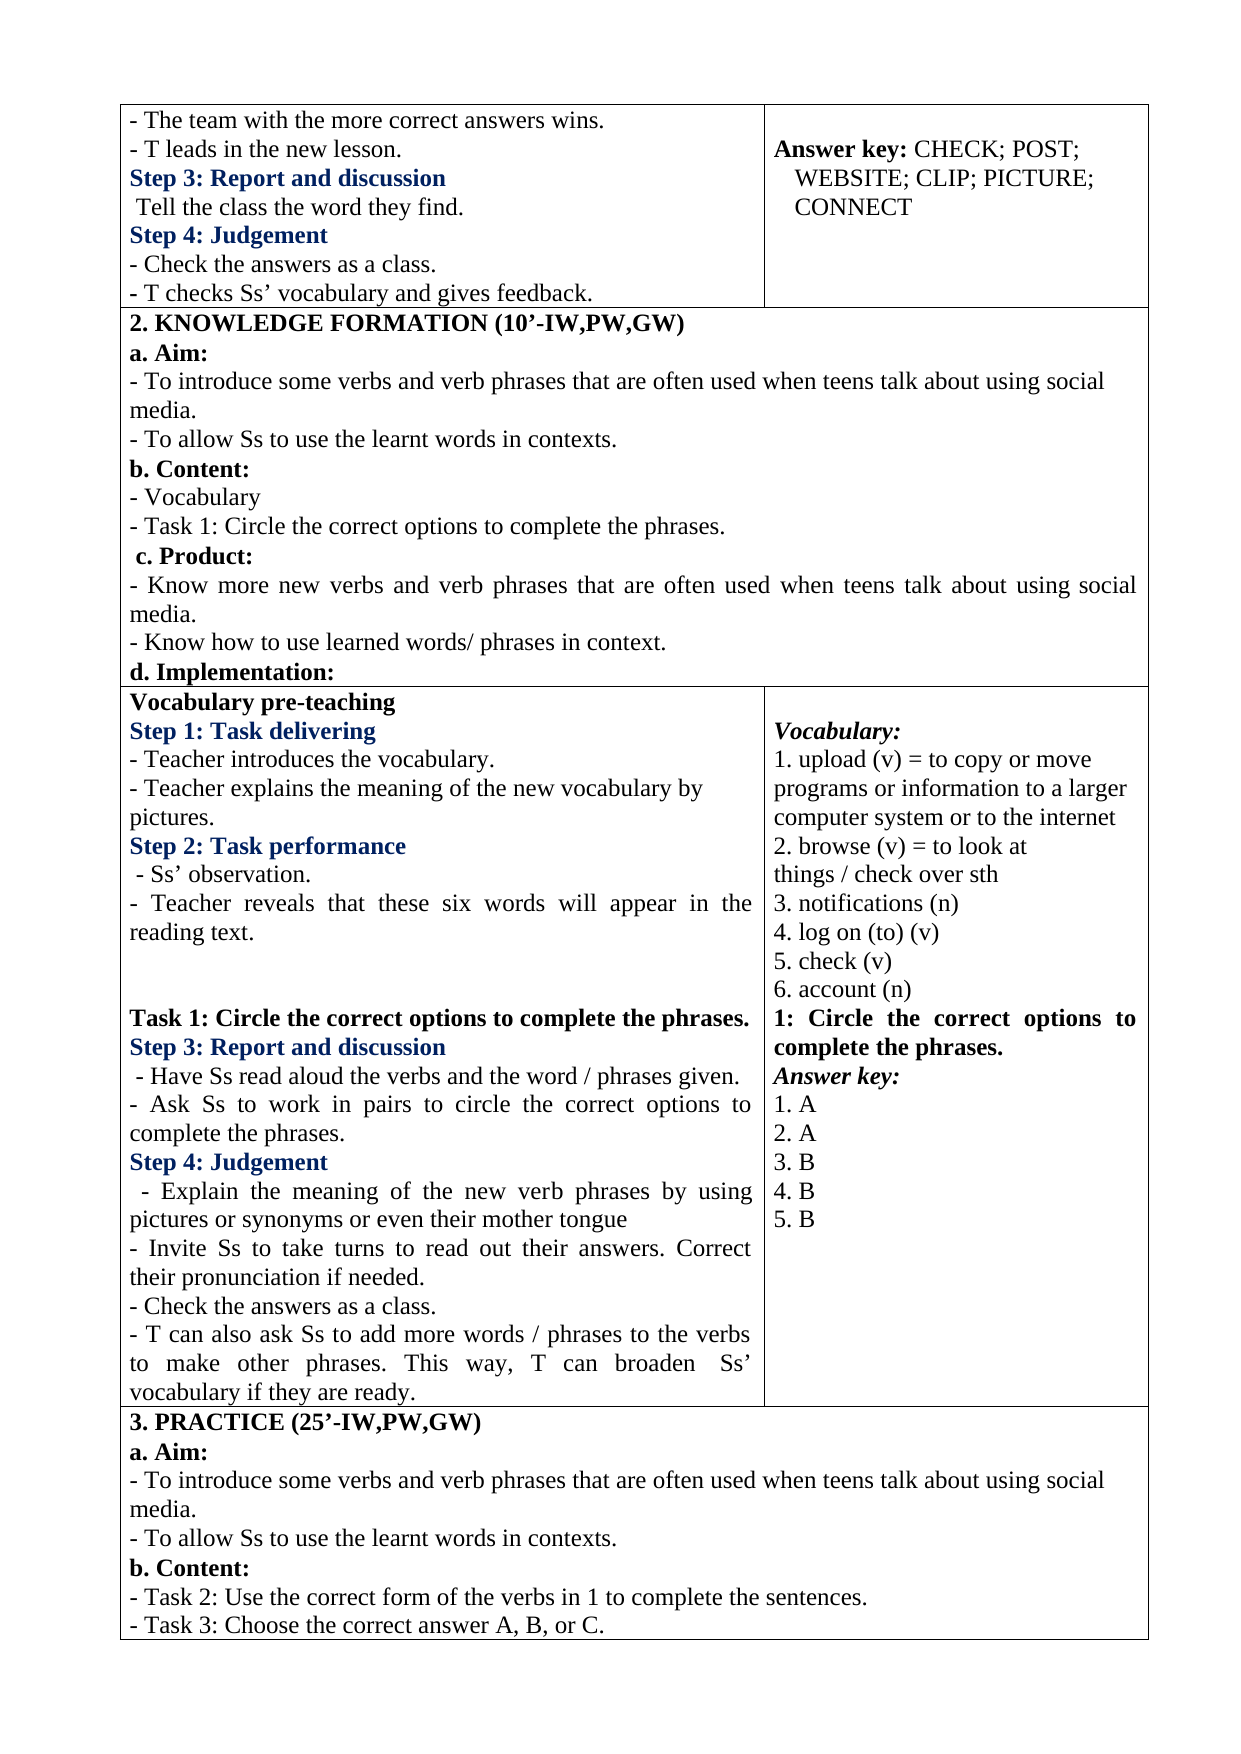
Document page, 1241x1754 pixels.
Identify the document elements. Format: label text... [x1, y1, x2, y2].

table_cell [121, 105, 764, 307]
table_cell Answer key: CHECK; POST; WEBSITE; CLIP; PICTURE; CONNECT [765, 105, 1148, 307]
table_cell Vocabulary: 1. upload (v) = to copy or move programs or information to a larger computer system or to the internet 2. browse (v) = to look at things / check over sth 3. notifications (n) 4. log on (to) (v) 5. check (v) 6. account (n) 1: Circle the correct options to complete the phrases. Answer key: 1. A 2. A 3. B 4. B 5. B [765, 687, 1148, 1406]
table_cell Vocabulary pre-teaching Step 1: Task delivering - Teacher introduces the vocabulary. - Teacher explains the meaning of the new vocabulary by pictures. Step 2: Task performance - Ss’ observation. - Teacher reveals that these six words will appear in the reading text. Task 1: Circle the correct options to complete the phrases. Step 3: Report and discussion - Have Ss read aloud the verbs and the word / phrases given. - Ask Ss to work in pairs to circle the correct options to complete the phrases. Step 4: Judgement - Explain the meaning of the new verb phrases by using pictures or synonyms or even their mother tongue - Invite Ss to take turns to read out their answers. Correct their pronunciation if needed. - Check the answers as a class. - T can also ask Ss to add more words / phrases to the verbs to make other phrases. This way, T can broaden Ss’ vocabulary if they are ready. [121, 687, 764, 1406]
table_cell 2. KNOWLEDGE FORMATION (10’-IW,PW,GW) a. Aim: - To introduce some verbs and verb phrases that are often used when teens talk about using social media. - To allow Ss to use the learnt words in contexts. b. Content: - Vocabulary - Task 1: Circle the correct options to complete the phrases. c. Product: - Know more new verbs and verb phrases that are often used when teens talk about using social media. - Know how to use learned words/ phrases in context. d. Implementation: [121, 308, 1148, 686]
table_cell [121, 1407, 1148, 1639]
